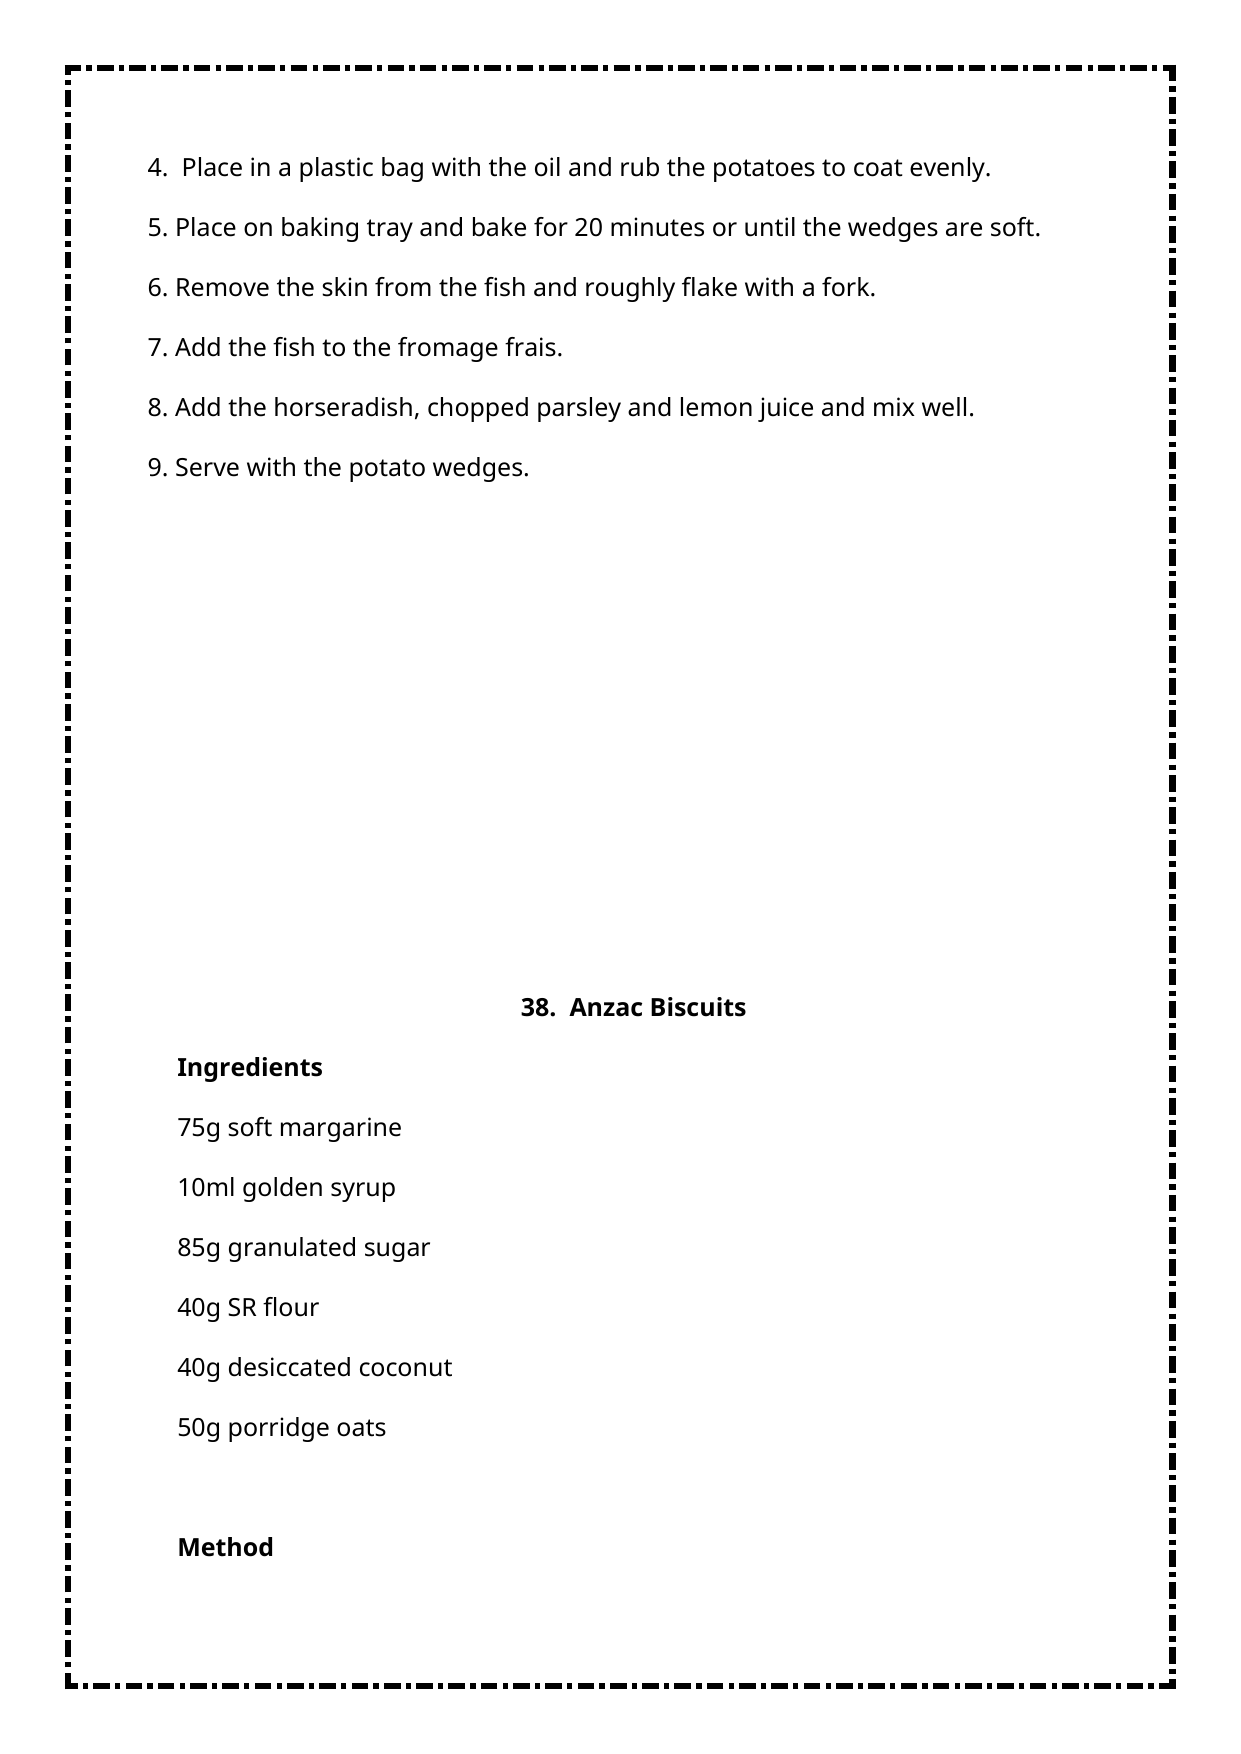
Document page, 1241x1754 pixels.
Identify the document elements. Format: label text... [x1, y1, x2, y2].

text 40g desiccated coconut [177, 1350, 1090, 1384]
text Method [177, 1530, 1090, 1564]
text 6. Remove the skin from the fish and roughly flake with a fork. [147, 270, 1090, 304]
text 50g porridge oats [177, 1410, 1090, 1444]
list 38. Anzac Biscuits [177, 990, 1090, 1024]
text 4. Place in a plastic bag with the oil and rub the potatoes to coat evenly. [147, 150, 1090, 184]
text 5. Place on baking tray and bake for 20 minutes or until the wedges are soft. [147, 210, 1090, 244]
text 8. Add the horseradish, chopped parsley and lemon juice and mix well. [147, 390, 1090, 424]
text 40g SR flour [177, 1290, 1090, 1324]
text Ingredients [177, 1050, 1090, 1084]
text 85g granulated sugar [177, 1230, 1090, 1264]
text 10ml golden syrup [177, 1170, 1090, 1204]
text 75g soft margarine [177, 1110, 1090, 1144]
text 9. Serve with the potato wedges. [147, 450, 1090, 484]
text 7. Add the fish to the fromage frais. [147, 330, 1090, 364]
